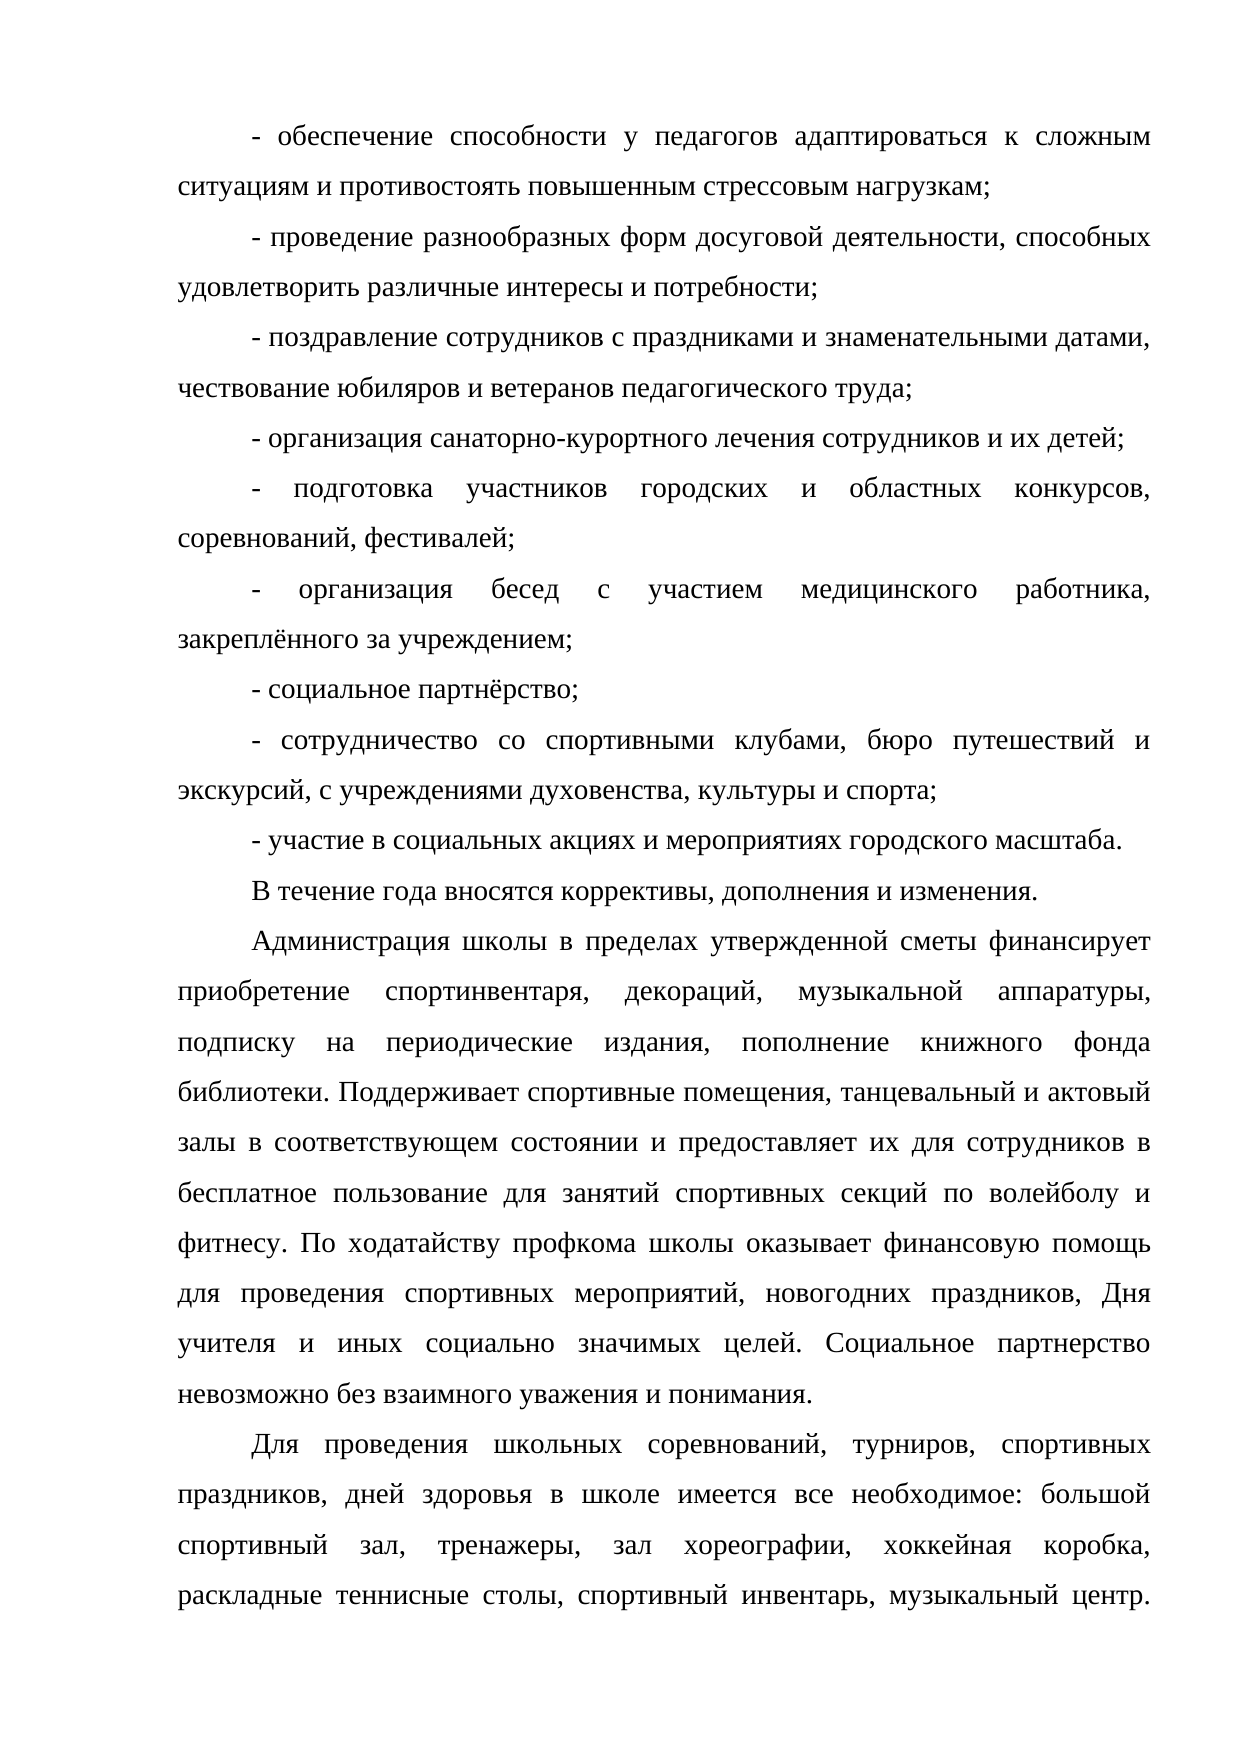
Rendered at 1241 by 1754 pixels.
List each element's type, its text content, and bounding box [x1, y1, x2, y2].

text - сотрудничество со спортивными клубами, бюро путешествий и экскурсий, с учреждениями духовенства, культуры и спорта; [177, 722, 1152, 806]
text - проведение разнообразных форм досуговой деятельности, способных удовлетворить различные интересы и потребности; [177, 219, 1152, 303]
text - организация бесед с участием медицинского работника, закреплённого за учреждением; [177, 571, 1152, 655]
text - организация санаторно-курортного лечения сотрудников и их детей; [177, 420, 1152, 453]
text - поздравление сотрудников с праздниками и знаменательными датами, чествование юбиляров и ветеранов педагогического труда; [177, 319, 1152, 403]
text Администрация школы в пределах утвержденной сметы финансирует приобретение спортинвентаря, декораций, музыкальной аппаратуры, подписку на периодические издания, пополнение книжного фонда библиотеки. Поддерживает спортивные помещения, танцевальный и актовый залы в соответствующем состоянии и предоставляет их для сотрудников в бесплатное пользование для занятий спортивных секций по волейболу и фитнесу. По ходатайству профкома школы оказывает финансовую помощь для проведения спортивных мероприятий, новогодних праздников, Дня учителя и иных социально значимых целей. Социальное партнерство невозможно без взаимного уважения и понимания. [177, 923, 1152, 1409]
text - социальное партнёрство; [177, 672, 1152, 705]
text В течение года вносятся коррективы, дополнения и изменения. [177, 873, 1152, 906]
text - подготовка участников городских и областных конкурсов, соревнований, фестивалей; [177, 470, 1152, 554]
text - участие в социальных акциях и мероприятиях городского масштаба. [177, 822, 1152, 856]
text - обеспечение способности у педагогов адаптироваться к сложным ситуациям и противостоять повышенным стрессовым нагрузкам; [177, 118, 1152, 202]
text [177, 1426, 1152, 1611]
